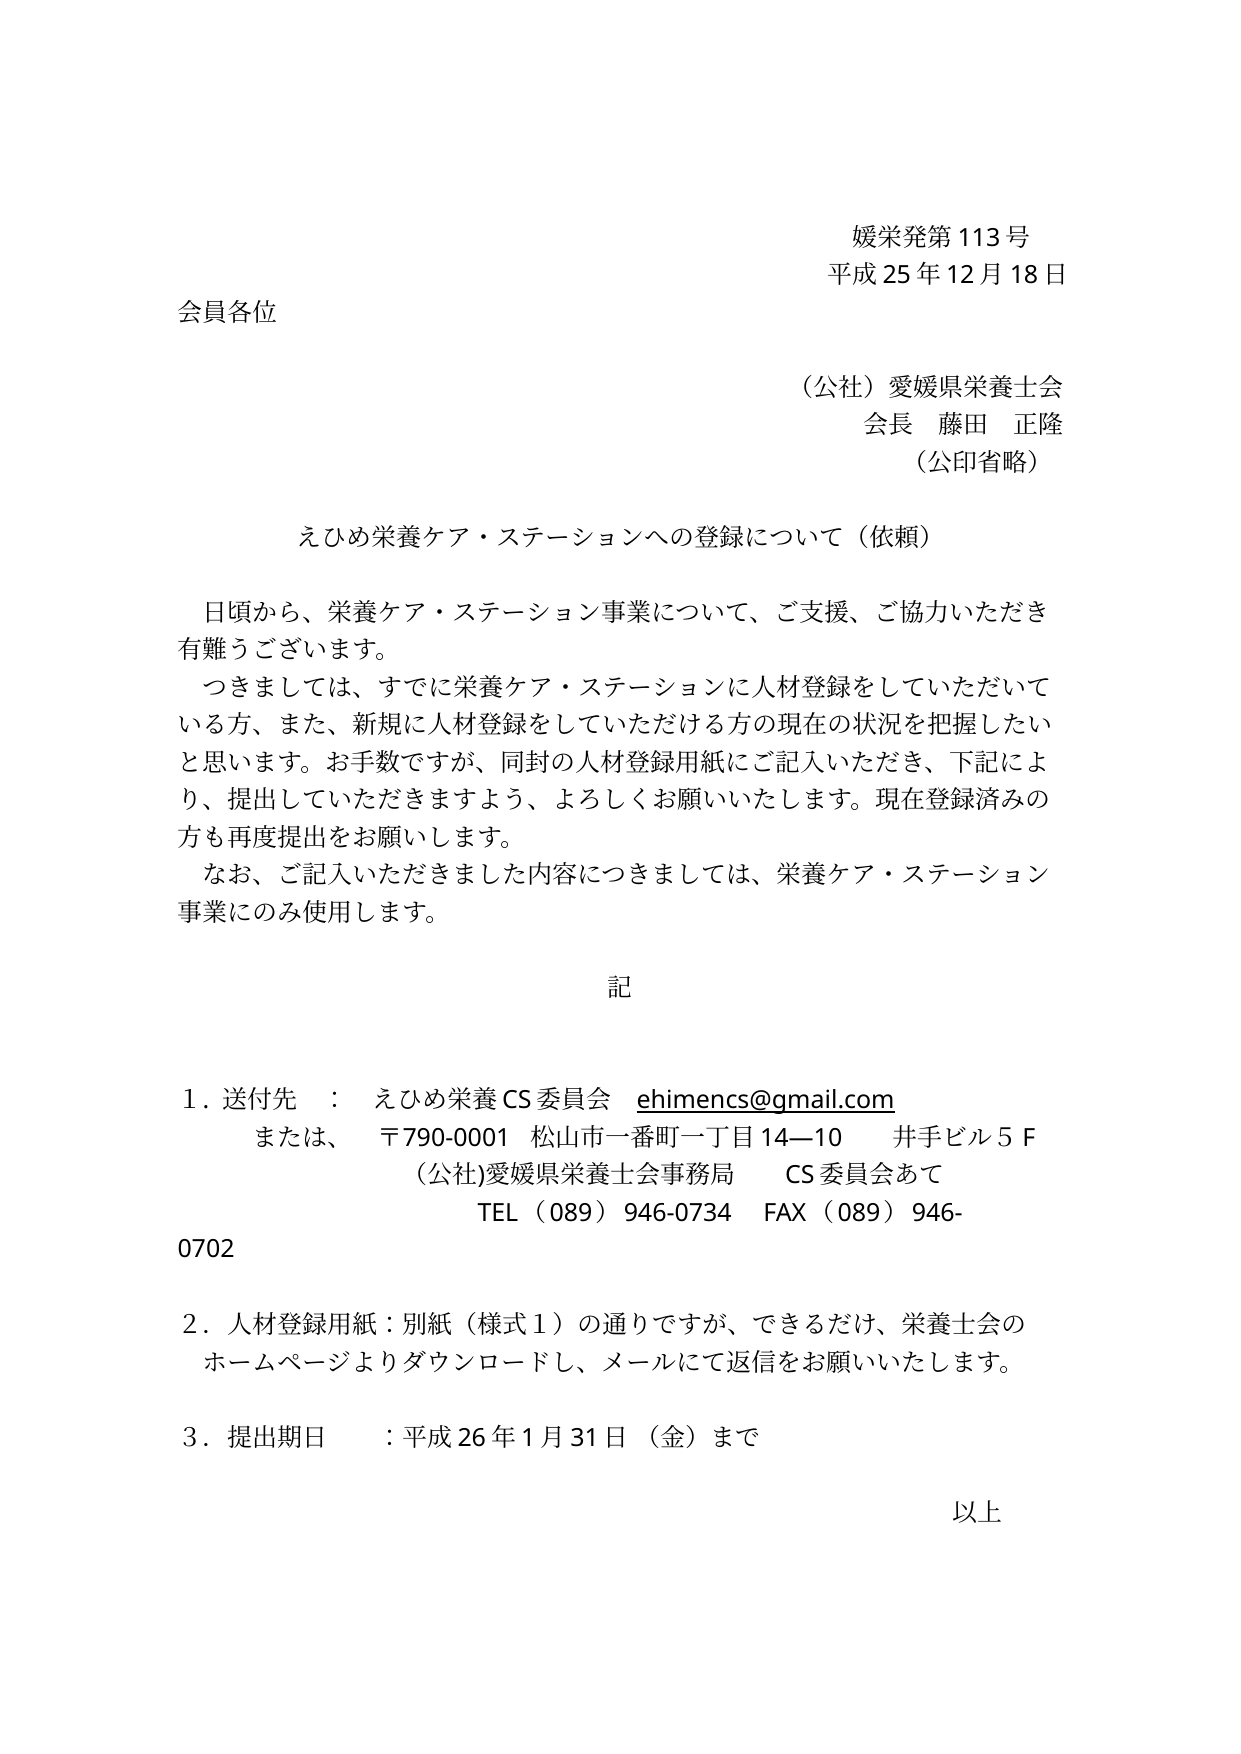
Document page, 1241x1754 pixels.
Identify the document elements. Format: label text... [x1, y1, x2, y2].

text なお、ご記入いただきました内容につきましては、栄養ケア・ステーション事業にのみ使用します。 [177, 854, 1063, 929]
text 有難うございます。 [177, 629, 1063, 667]
text または、 〒790-0001 松山市一番町一丁目14―10 井手ビル５F [177, 1117, 1063, 1154]
text 会員各位 [177, 292, 1074, 329]
text （公印省略） [177, 442, 1063, 479]
text TEL（089）946-0734 FAX（089）946-0702 [177, 1192, 963, 1267]
text ホームページよりダウンロードし、メールにて返信をお願いいたします。 [177, 1342, 1063, 1379]
text 媛栄発第113号 [177, 217, 1063, 254]
text １. 送付先 ： えひめ栄養CS委員会 ehimencs@gmail.com [177, 1079, 1063, 1117]
text えひめ栄養ケア・ステーションへの登録について（依頼） [177, 517, 1063, 554]
text 平成25年12月18日 [177, 254, 1074, 292]
text ３．提出期日 ：平成26年1月31日 （金）まで [177, 1417, 1063, 1454]
text （公社）愛媛県栄養士会 [177, 367, 1063, 404]
text 会長 藤田 正隆 [177, 404, 1063, 442]
text つきましては、すでに栄養ケア・ステーションに人材登録をしていただいている方、また、新規に人材登録をしていただける方の現在の状況を把握したいと思います。お手数ですが、同封の人材登録用紙にご記入いただき、下記により、提出していただきますよう、よろしくお願いいたします。現在登録済みの方も再度提出をお願いします。 [177, 667, 1063, 854]
text 日頃から、栄養ケア・ステーション事業について、ご支援、ご協力いただき [177, 592, 1063, 629]
subtitle 記 [177, 967, 1063, 1004]
text 以上 [177, 1492, 1052, 1529]
text ２．人材登録用紙：別紙（様式１）の通りですが、できるだけ、栄養士会の [177, 1304, 1063, 1342]
text （公社)愛媛県栄養士会事務局 CS委員会あて [177, 1154, 1063, 1192]
